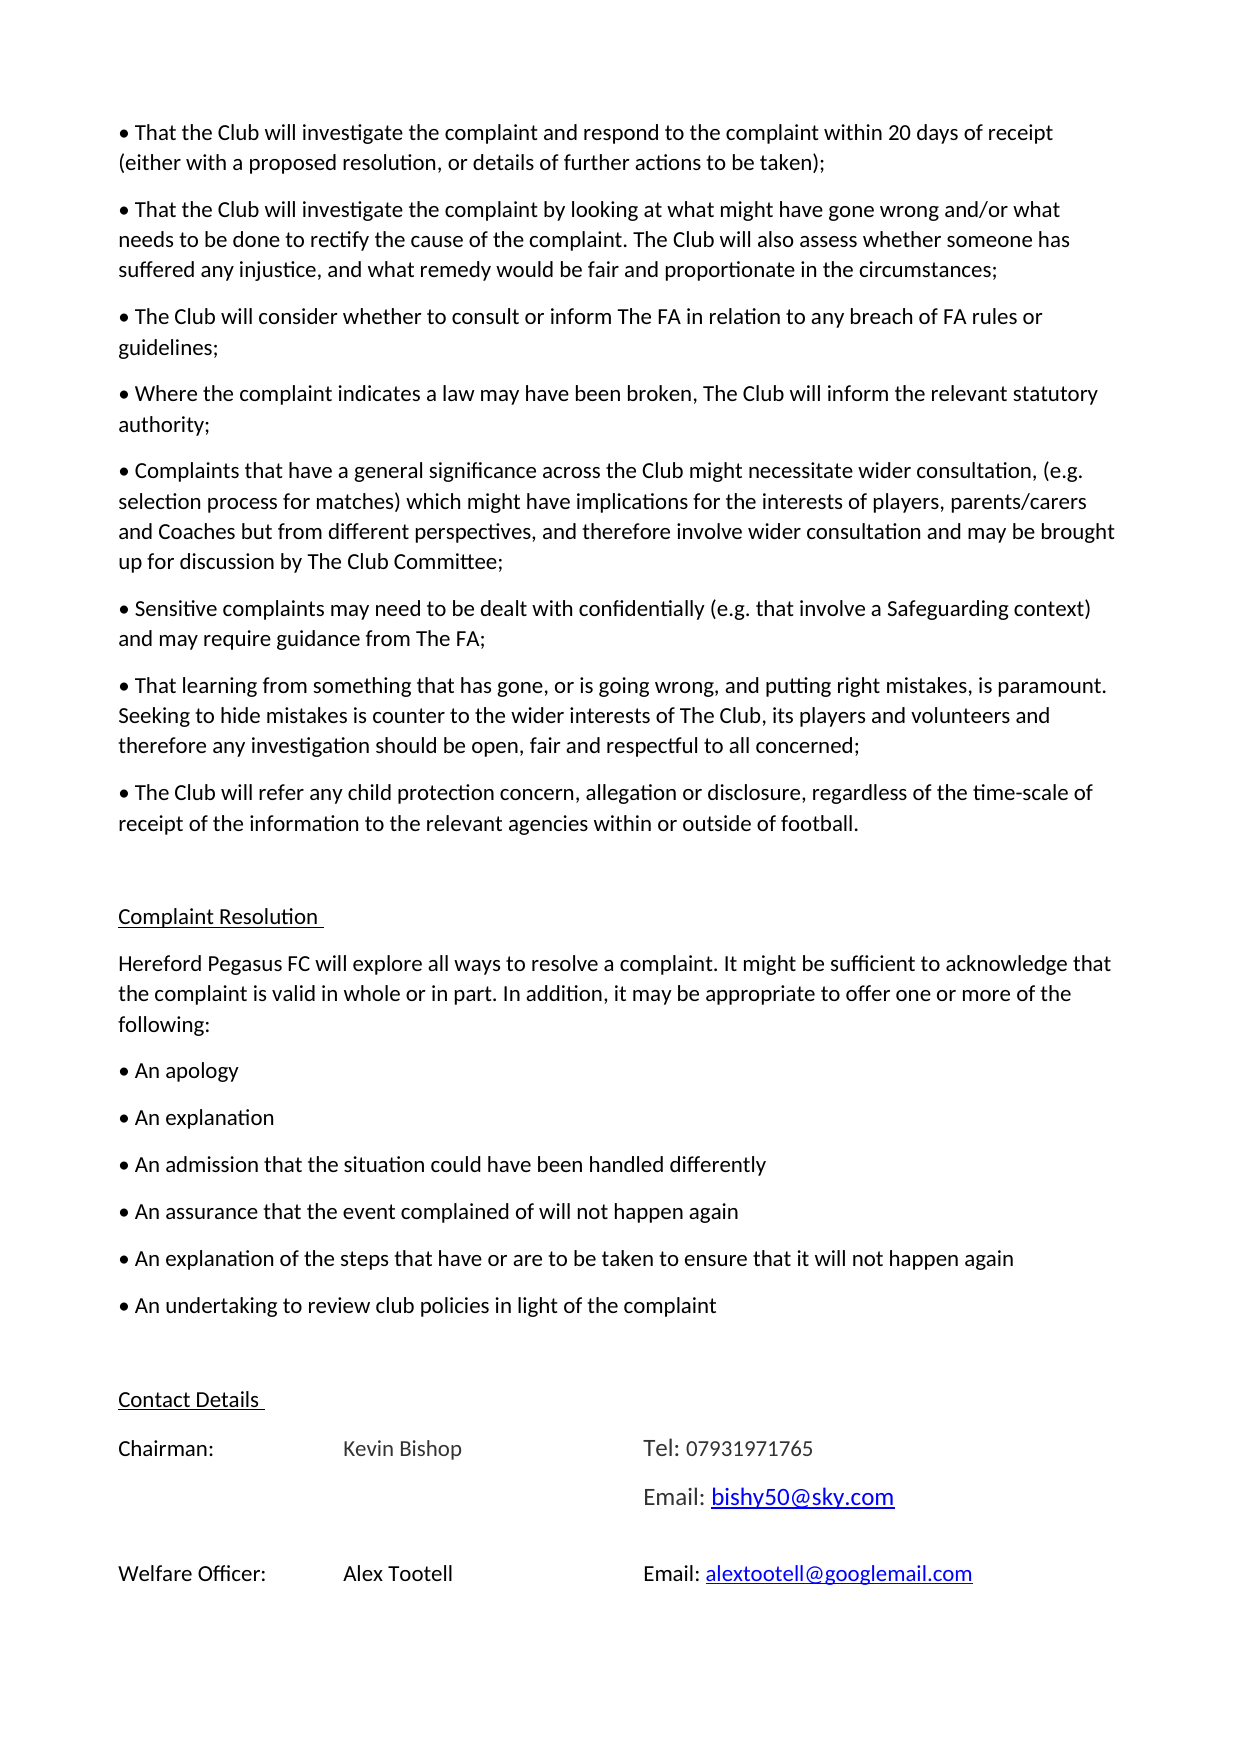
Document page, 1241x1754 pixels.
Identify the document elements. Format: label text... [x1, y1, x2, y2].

text • An explanation [118, 1103, 1122, 1132]
text • Sensitive complaints may need to be dealt with confidentially (e.g. that involve a Safeguarding context) and may require guidance from The FA; [118, 594, 1122, 652]
text • That learning from something that has gone, or is going wrong, and putting right mistakes, is paramount. Seeking to hide mistakes is counter to the wider interests of The Club, its players and volunteers and therefore any investigation should be open, fair and respectful to all concerned; [118, 671, 1122, 760]
text • The Club will consider whether to consult or inform The FA in relation to any breach of FA rules or guidelines; [118, 302, 1122, 361]
text Welfare Officer: Alex Tootell Email: alextootell@googlemail.com [118, 1559, 1122, 1587]
text • Where the complaint indicates a law may have been broken, The Club will inform the relevant statutory authority; [118, 379, 1122, 438]
text Email: bishy50@sky.com [568, 1481, 1122, 1512]
text Hereford Pegasus FC will explore all ways to resolve a complaint. It might be sufficient to acknowledge that the complaint is valid in whole or in part. In addition, it may be appropriate to offer one or more of the following: [118, 949, 1122, 1038]
text Complaint Resolution [118, 902, 1122, 931]
text • The Club will refer any child protection concern, allegation or disclosure, regardless of the time-scale of receipt of the information to the relevant agencies within or outside of football. [118, 778, 1122, 837]
text • An assurance that the event complained of will not happen again [118, 1197, 1122, 1225]
text • That the Club will investigate the complaint and respond to the complaint within 20 days of receipt (either with a proposed resolution, or details of further actions to be taken); [118, 118, 1122, 176]
text Chairman: Kevin Bishop Tel: 07931971765 [118, 1432, 1122, 1462]
text Contact Details [118, 1385, 1122, 1413]
text • An apology [118, 1057, 1122, 1085]
text • That the Club will investigate the complaint by looking at what might have gone wrong and/or what needs to be done to rectify the cause of the complaint. The Club will also assess whether someone has suffered any injustice, and what remedy would be fair and proportionate in the circumstances; [118, 195, 1122, 284]
text • Complaints that have a general significance across the Club might necessitate wider consultation, (e.g. selection process for matches) which might have implications for the interests of players, parents/carers and Coaches but from different perspectives, and therefore involve wider consultation and may be brought up for discussion by The Club Committee; [118, 457, 1122, 575]
text • An admission that the situation could have been handled differently [118, 1150, 1122, 1178]
text • An explanation of the steps that have or are to be taken to ensure that it will not happen again [118, 1244, 1122, 1272]
text • An undertaking to review club policies in light of the complaint [118, 1291, 1122, 1319]
